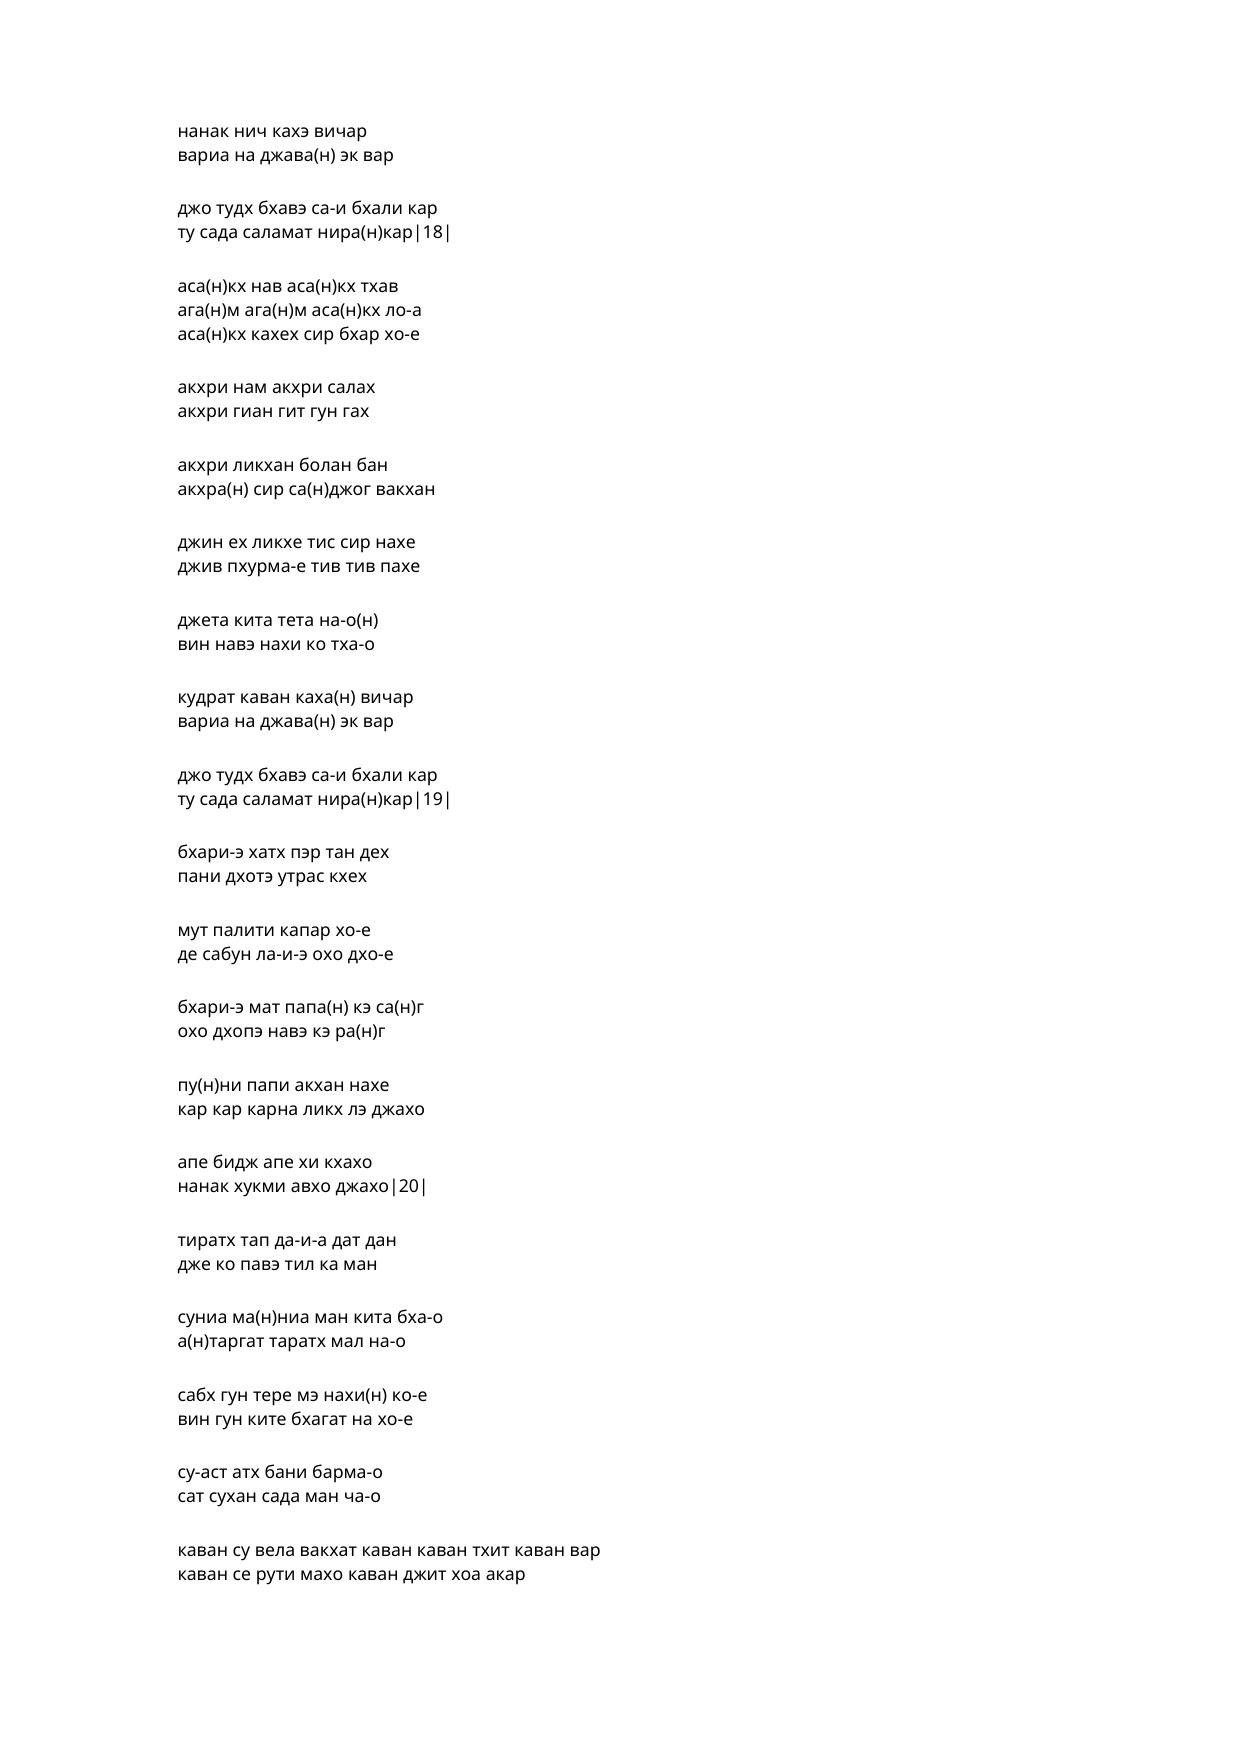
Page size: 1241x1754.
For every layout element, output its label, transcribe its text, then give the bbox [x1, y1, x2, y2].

text су-аст атх бани барма-о сат сухан сада ман ча-о [177, 1460, 1152, 1508]
text кудрат каван каха(н) вичар вариа на джава(н) эк вар [177, 685, 1152, 733]
text пу(н)ни папи акхан нахе кар кар карна ликх лэ джахо [177, 1072, 1152, 1121]
text акхри нам акхри салах акхри гиан гит гун гах [177, 375, 1152, 423]
text мут палити капар хо-е де сабун ла-и-э охо дхо-е [177, 917, 1152, 966]
text джо тудх бхавэ са-и бхали кар ту сада саламат нира(н)кар|18| [177, 196, 1152, 244]
text акхри ликхан болан бан акхра(н) сир са(н)джог вакхан [177, 452, 1152, 501]
text каван су вела вакхат каван каван тхит каван вар каван се рути махо каван джит хоа акар [177, 1537, 1152, 1586]
text джин ех ликхе тис сир нахе джив пхурма-е тив тив пахе [177, 530, 1152, 578]
text джета кита тета на-о(н) вин навэ нахи ко тха-о [177, 607, 1152, 656]
text бхари-э хатх пэр тан дех пани дхотэ утрас кхех [177, 840, 1152, 888]
text нанак нич кахэ вичар вариа на джава(н) эк вар [177, 118, 1152, 166]
text суниа ма(н)ниа ман кита бха-о а(н)таргат таратх мал на-о [177, 1305, 1152, 1353]
text апе бидж апе хи кхахо нанак хукми авхо джахо|20| [177, 1150, 1152, 1198]
text джо тудх бхавэ са-и бхали кар ту сада саламат нира(н)кар|19| [177, 762, 1152, 811]
text бхари-э мат папа(н) кэ са(н)г охо дхопэ навэ кэ ра(н)г [177, 995, 1152, 1043]
text аса(н)кх нав аса(н)кх тхав ага(н)м ага(н)м аса(н)кх ло-а аса(н)кх кахех сир бхар хо-е [177, 273, 1152, 346]
text тиратх тап да-и-а дат дан дже ко павэ тил ка ман [177, 1227, 1152, 1276]
text сабх гун тере мэ нахи(н) ко-е вин гун ките бхагат на хо-е [177, 1382, 1152, 1431]
